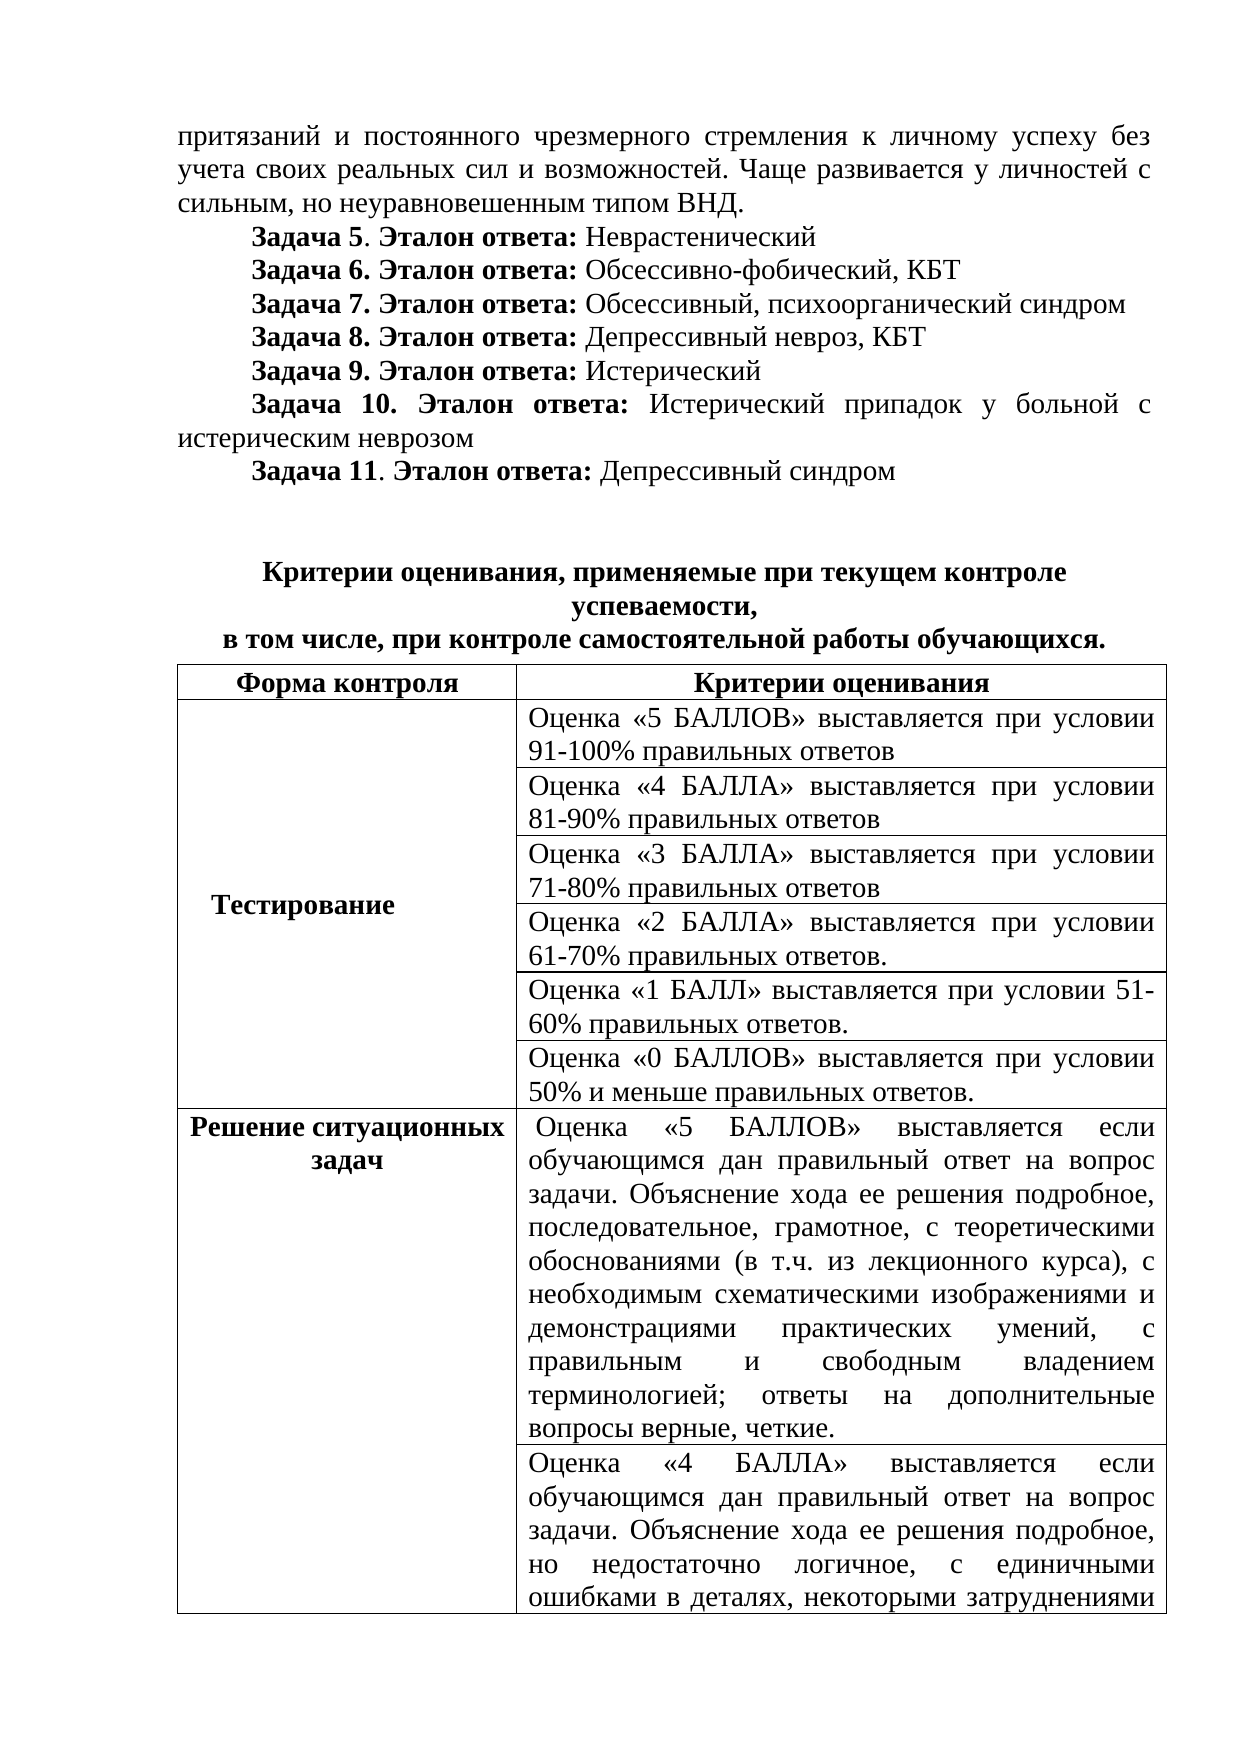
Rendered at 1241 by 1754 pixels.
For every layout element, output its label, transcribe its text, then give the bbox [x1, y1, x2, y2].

text Задача 11. Эталон ответа: Депрессивный синдром [177, 453, 1152, 487]
text в том числе, при контроле самостоятельной работы обучающихся. [177, 621, 1152, 655]
table_cell Оценка «3 БАЛЛА» выставляется при условии 71-80% правильных ответов [517, 836, 1166, 903]
text Задача 10. Эталон ответа: Истерический припадок у больной с истерическим неврозом [177, 386, 1152, 453]
table_cell Оценка «5 БАЛЛОВ» выставляется если обучающимся дан правильный ответ на вопрос задачи. Объяснение хода ее решения подробное, последовательное, грамотное, с теоретическими обоснованиями (в т.ч. из лекционного курса), с необходимым схематическими изображениями и демонстрациями практических умений, с правильным и свободным владением терминологией; ответы на дополнительные вопросы верные, четкие. [517, 1109, 1166, 1444]
table_cell Оценка «2 БАЛЛА» выставляется при условии 61-70% правильных ответов. [517, 904, 1166, 971]
text Задача 6. Эталон ответа: Обсессивно-фобический, КБТ [177, 252, 1152, 286]
table_cell Решение ситуационных задач [178, 1109, 516, 1613]
table_header Критерии оценивания [517, 665, 1166, 699]
table_cell Оценка «5 БАЛЛОВ» выставляется при условии 91-100% правильных ответов [517, 700, 1166, 767]
text Задача 8. Эталон ответа: Депрессивный невроз, КБТ [177, 319, 1152, 353]
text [177, 118, 1152, 219]
table_header Форма контроля [178, 665, 516, 699]
table_cell Оценка «1 БАЛЛ» выставляется при условии 51-60% правильных ответов. [517, 973, 1166, 1039]
table_cell Тестирование [178, 700, 516, 1108]
table_cell Оценка «0 БАЛЛОВ» выставляется при условии 50% и меньше правильных ответов. [517, 1041, 1166, 1108]
text Критерии оценивания, применяемые при текущем контроле успеваемости, [177, 554, 1152, 621]
table_cell Оценка «4 БАЛЛА» выставляется при условии 81-90% правильных ответов [517, 768, 1166, 835]
text Задача 5. Эталон ответа: Неврастенический [177, 219, 1152, 252]
text Задача 9. Эталон ответа: Истерический [177, 353, 1152, 386]
text Задача 7. Эталон ответа: Обсессивный, психоорганический синдром [177, 286, 1152, 319]
